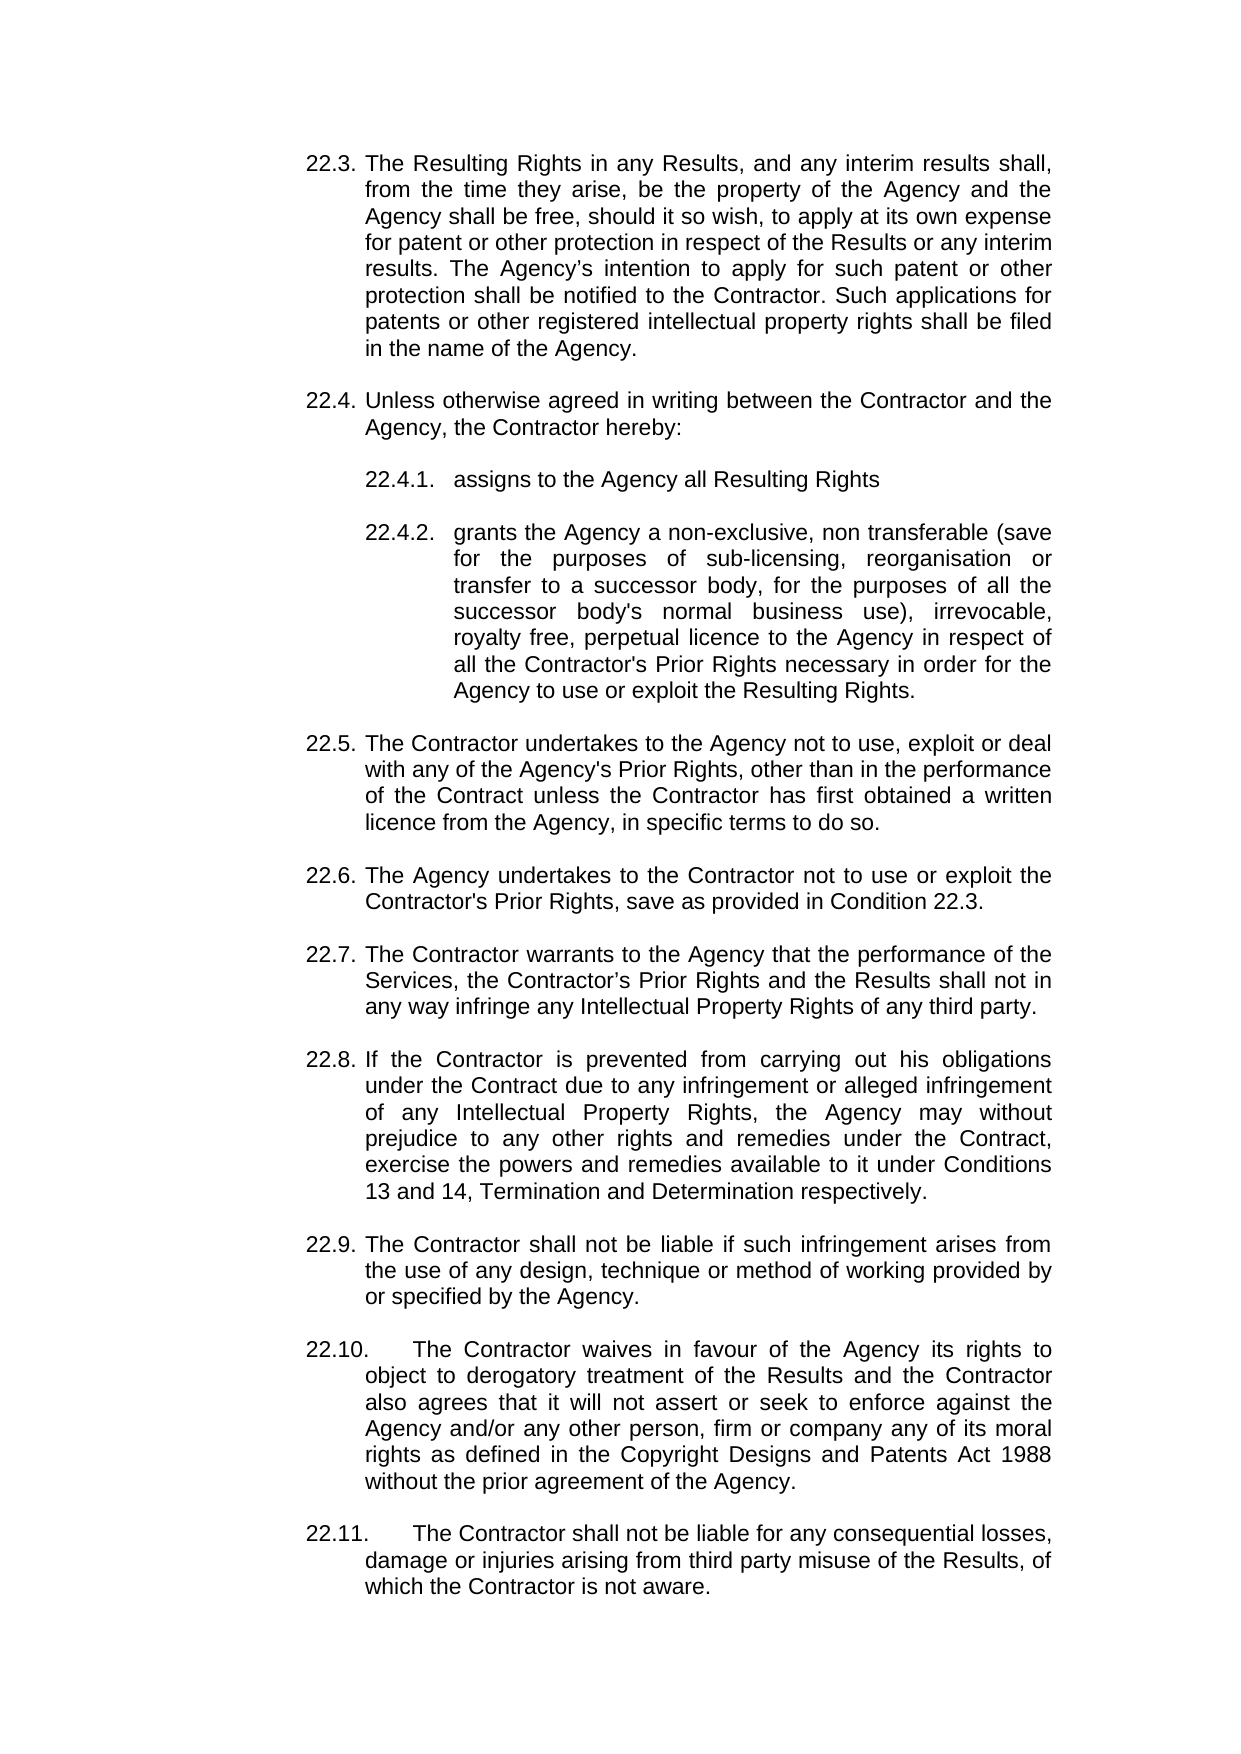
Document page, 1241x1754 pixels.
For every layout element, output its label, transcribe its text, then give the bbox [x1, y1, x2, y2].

list The Contractor warrants to the Agency that the performance of the Services, the Contractor’s Prior Rights and the Results shall not in any way infringe any Intellectual Property Rights of any third party. [306, 941, 1053, 1020]
list The Contractor shall not be liable if such infringement arises from the use of any design, technique or method of working provided by or specified by the Agency. [306, 1231, 1053, 1309]
list The Contractor shall not be liable for any consequential losses, damage or injuries arising from third party misuse of the Results, of which the Contractor is not aware. [306, 1520, 1053, 1599]
list The Agency undertakes to the Contractor not to use or exploit the Contractor's Prior Rights, save as provided in Condition 22.3. [306, 862, 1053, 914]
list The Contractor undertakes to the Agency not to use, exploit or deal with any of the Agency's Prior Rights, other than in the performance of the Contract unless the Contractor has first obtained a written licence from the Agency, in specific terms to do so. [306, 730, 1053, 835]
list The Contractor waives in favour of the Agency its rights to object to derogatory treatment of the Results and the Contractor also agrees that it will not assert or seek to enforce against the Agency and/or any other person, firm or company any of its moral rights as defined in the Copyright Designs and Patents Act 1988 without the prior agreement of the Agency. [306, 1336, 1053, 1494]
list The Resulting Rights in any Results, and any interim results shall, from the time they arise, be the property of the Agency and the Agency shall be free, should it so wish, to apply at its own expense for patent or other protection in respect of the Results or any interim results. The Agency’s intention to apply for such patent or other protection shall be notified to the Contractor. Such applications for patents or other registered intellectual property rights shall be filed in the name of the Agency. [306, 150, 1053, 361]
list Unless otherwise agreed in writing between the Contractor and the Agency, the Contractor hereby: [306, 387, 1053, 440]
list grants the Agency a non-exclusive, non transferable (save for the purposes of sub-licensing, reorganisation or transfer to a successor body, for the purposes of all the successor body's normal business use), irrevocable, royalty free, perpetual licence to the Agency in respect of all the Contractor's Prior Rights necessary in order for the Agency to use or exploit the Resulting Rights. [365, 519, 1053, 703]
list If the Contractor is prevented from carrying out his obligations under the Contract due to any infringement or alleged infringement of any Intellectual Property Rights, the Agency may without prejudice to any other rights and remedies under the Contract, exercise the powers and remedies available to it under Conditions 13 and 14, Termination and Determination respectively. [306, 1046, 1053, 1204]
list assigns to the Agency all Resulting Rights [365, 466, 1053, 493]
